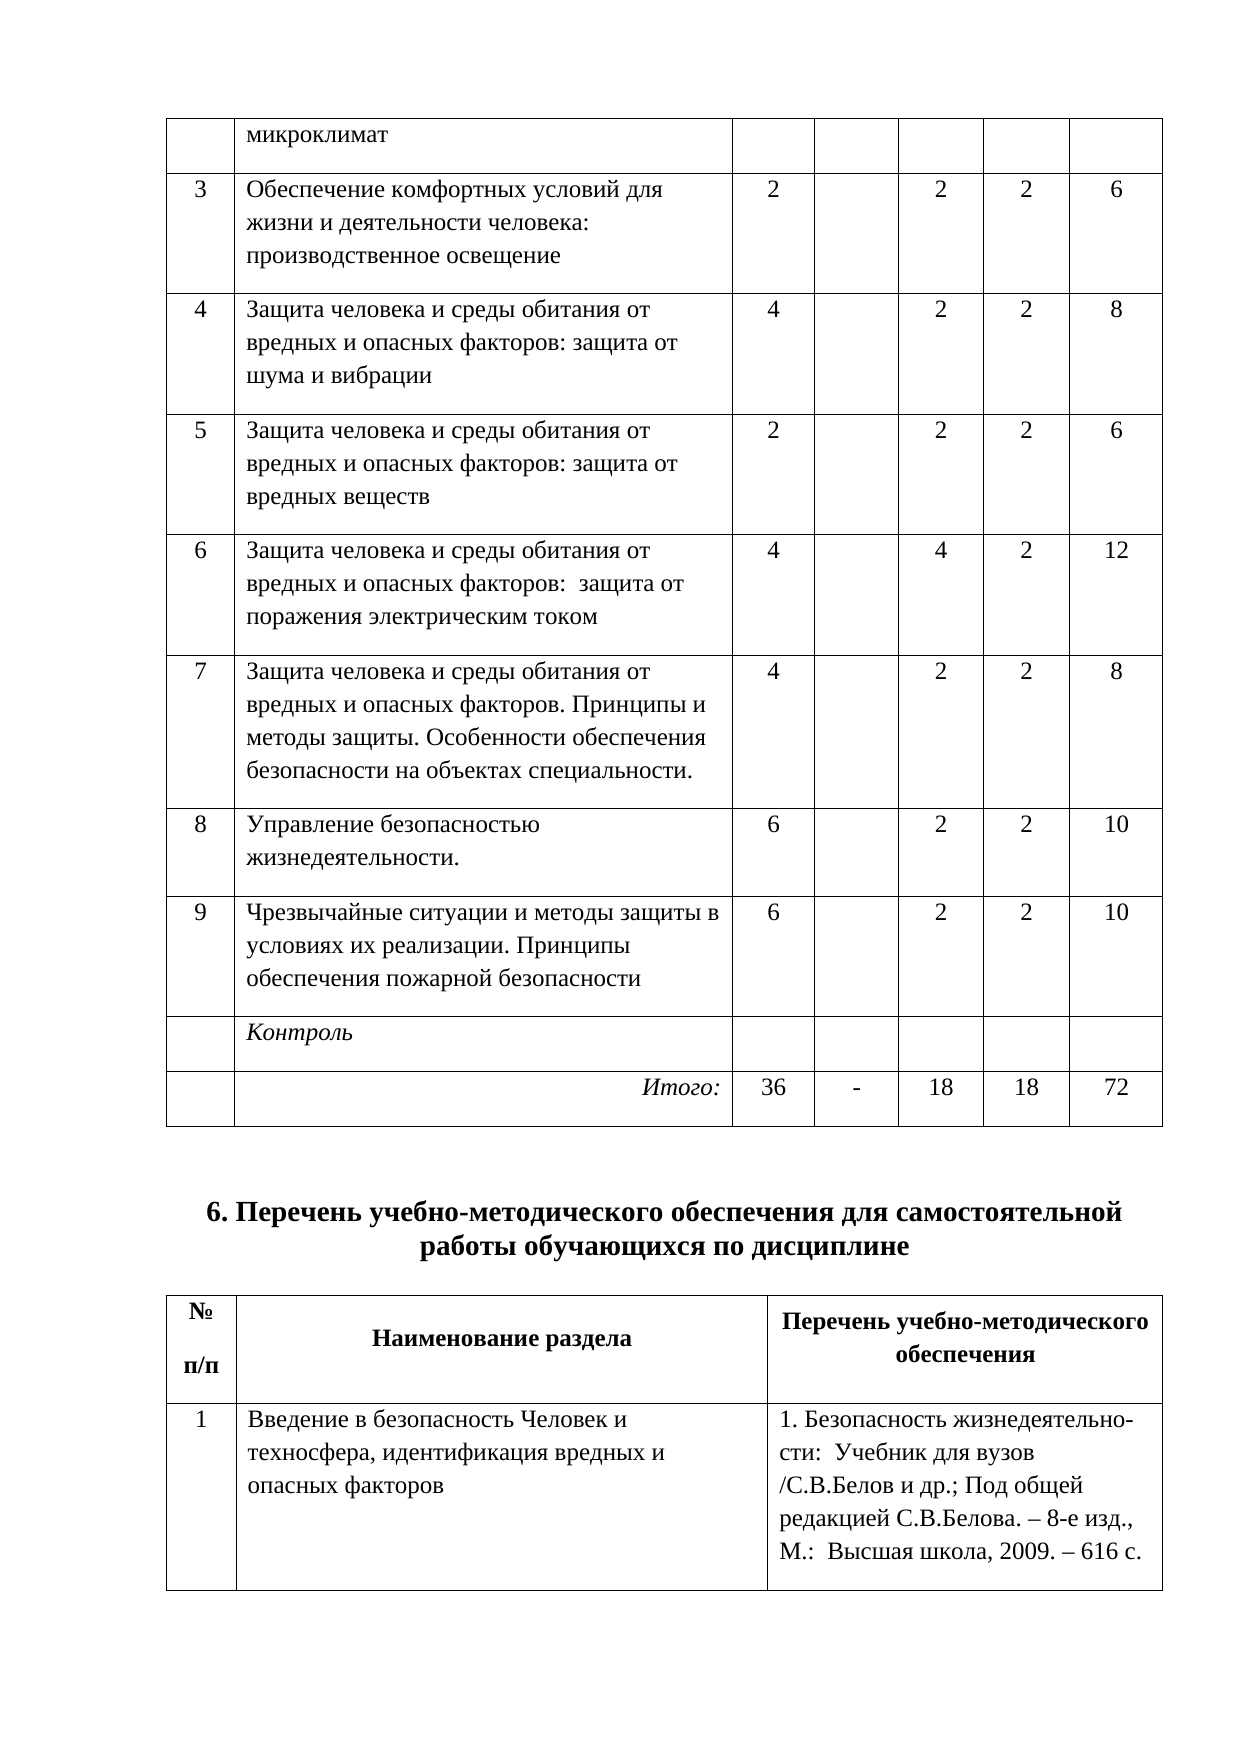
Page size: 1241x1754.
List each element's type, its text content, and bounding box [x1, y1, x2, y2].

table_cell 2 [984, 294, 1069, 414]
table_cell 6 [1070, 119, 1162, 173]
table_cell 2 [899, 809, 983, 896]
table_cell 2 [899, 415, 983, 534]
table_cell 2 [733, 174, 814, 293]
table_cell [899, 1017, 983, 1071]
table_cell 2 [899, 294, 983, 414]
table_cell Защита человека и среды обитания от вредных и опасных факторов: защита от вредных веществ [235, 415, 732, 534]
table_cell [815, 119, 898, 173]
table_cell 2 [167, 119, 234, 173]
table_cell 2 [984, 897, 1069, 1016]
table_cell [1070, 1017, 1162, 1071]
table_cell Защита человека и среды обитания от вредных и опасных факторов. Принципы и методы защиты. Особенности обеспечения безопасности на объектах специальности. [235, 656, 732, 808]
table_cell 18 [899, 1072, 983, 1126]
table_cell 8 [1070, 656, 1162, 808]
table_cell 4 [733, 656, 814, 808]
table_cell 9 [167, 897, 234, 1016]
table_cell 72 [1070, 1072, 1162, 1126]
table_header Наименование раздела [237, 1296, 767, 1403]
table_cell [815, 897, 898, 1016]
table_cell 10 [1070, 809, 1162, 896]
text 6. Перечень учебно-методического обеспечения для самостоятельной работы обучающихся по дисциплине [177, 1194, 1152, 1261]
table_cell 10 [1070, 897, 1162, 1016]
table_cell 5 [167, 415, 234, 534]
table_cell 7 [167, 656, 234, 808]
table_cell [984, 1017, 1069, 1071]
table_cell 18 [984, 1072, 1069, 1126]
table_cell 2 [984, 174, 1069, 293]
table_cell 6 [733, 897, 814, 1016]
table_cell [815, 656, 898, 808]
table_cell 6 [733, 809, 814, 896]
table_cell 2 [899, 897, 983, 1016]
table_cell 2 [984, 415, 1069, 534]
table_cell [815, 174, 898, 293]
table_cell 2 [733, 119, 814, 173]
table_cell Защита человека и среды обитания от вредных и опасных факторов: защита от поражения электрическим током [235, 535, 732, 655]
table_cell [167, 1017, 234, 1071]
table_cell 3 [167, 174, 234, 293]
table_cell [815, 809, 898, 896]
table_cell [768, 1404, 1162, 1590]
table_cell [733, 1017, 814, 1071]
table_cell 2 [984, 535, 1069, 655]
table_cell 8 [1070, 294, 1162, 414]
table_cell Итого: [235, 1072, 732, 1126]
table_cell Управление безопасностью жизнедеятельности. [235, 809, 732, 896]
table_cell [815, 535, 898, 655]
table_cell 2 [984, 119, 1069, 173]
table_header № п/п [167, 1296, 236, 1403]
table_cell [237, 1404, 767, 1590]
table_cell 12 [1070, 535, 1162, 655]
table_cell 2 [984, 656, 1069, 808]
table_cell Чрезвычайные ситуации и методы защиты в условиях их реализации. Принципы обеспечения пожарной безопасности [235, 897, 732, 1016]
table_cell 6 [1070, 415, 1162, 534]
table_cell Обеспечение комфортных условий для жизни и деятельности человека: производственное освещение [235, 174, 732, 293]
table_header Перечень учебно-методического обеспечения [768, 1296, 1162, 1403]
table_cell 2 [899, 119, 983, 173]
table_cell [815, 294, 898, 414]
table_cell - [815, 1072, 898, 1126]
table_cell 6 [1070, 174, 1162, 293]
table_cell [235, 119, 732, 173]
table_cell 1 [167, 1404, 236, 1590]
table_cell 4 [733, 535, 814, 655]
table_cell Контроль [235, 1017, 732, 1071]
table_cell [815, 415, 898, 534]
table_cell 4 [899, 535, 983, 655]
table_cell 36 [733, 1072, 814, 1126]
table_cell [815, 1017, 898, 1071]
table_cell 8 [167, 809, 234, 896]
table_cell Защита человека и среды обитания от вредных и опасных факторов: защита от шума и вибрации [235, 294, 732, 414]
table_cell [167, 1072, 234, 1126]
table_cell 2 [899, 174, 983, 293]
table_cell 2 [899, 656, 983, 808]
table_cell 4 [167, 294, 234, 414]
table_cell 2 [733, 415, 814, 534]
table_cell 2 [984, 809, 1069, 896]
table_cell 6 [167, 535, 234, 655]
table_cell 4 [733, 294, 814, 414]
